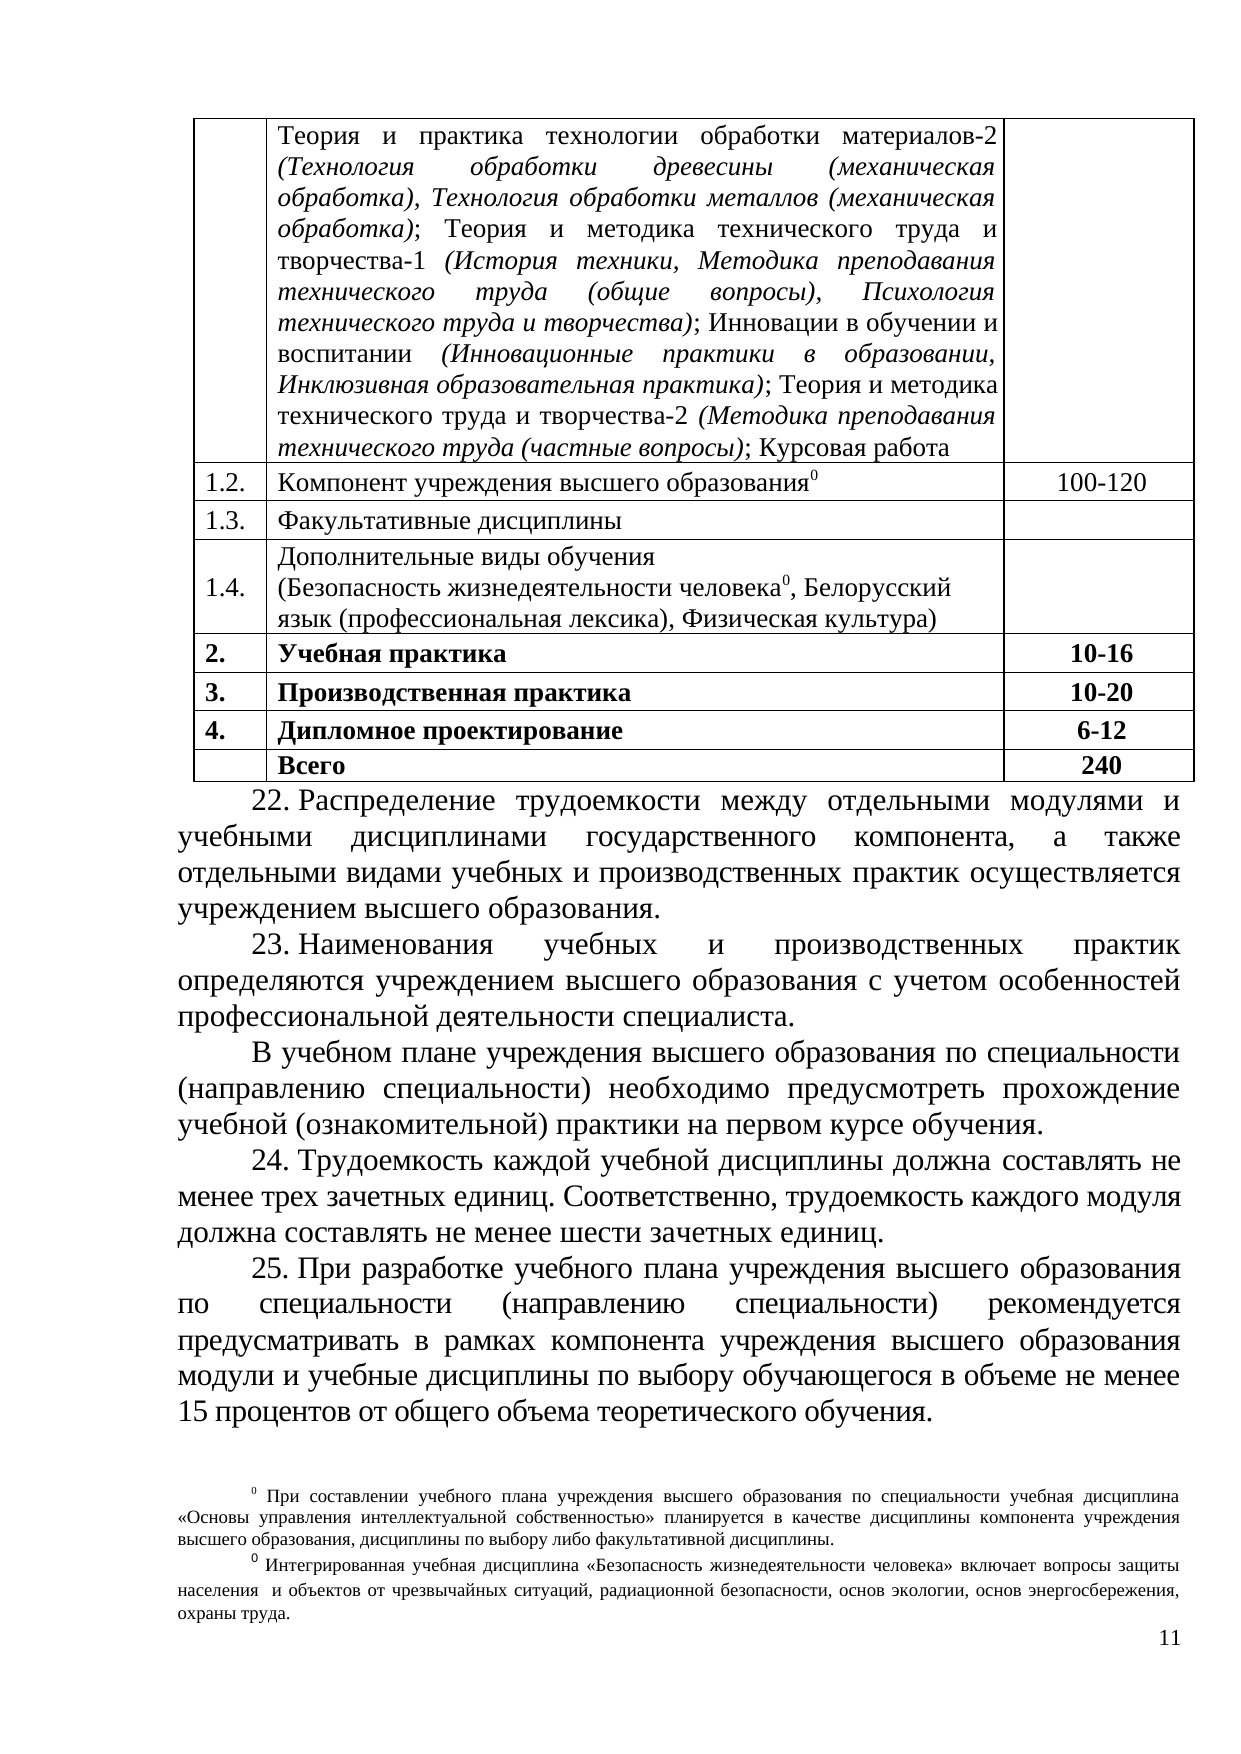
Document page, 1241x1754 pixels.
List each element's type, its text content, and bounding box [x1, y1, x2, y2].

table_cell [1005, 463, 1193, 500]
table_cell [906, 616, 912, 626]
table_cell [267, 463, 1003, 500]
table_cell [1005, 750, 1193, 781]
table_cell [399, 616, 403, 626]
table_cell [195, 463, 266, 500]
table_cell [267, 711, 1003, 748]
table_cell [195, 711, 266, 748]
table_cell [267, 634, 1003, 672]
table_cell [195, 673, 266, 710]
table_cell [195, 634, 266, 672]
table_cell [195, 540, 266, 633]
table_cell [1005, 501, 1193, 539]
text В учебном плане учреждения высшего образования по специальности (направлению специальности) необходимо предусмотреть прохождение учебной (ознакомительной) практики на первом курсе обучения. [177, 1033, 1181, 1141]
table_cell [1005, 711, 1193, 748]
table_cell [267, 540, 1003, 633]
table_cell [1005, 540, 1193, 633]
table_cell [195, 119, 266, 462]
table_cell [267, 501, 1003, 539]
text 23. Наименования учебных и производственных практик определяются учреждением высшего образования с учетом особенностей профессиональной деятельности специалиста. [177, 925, 1181, 1033]
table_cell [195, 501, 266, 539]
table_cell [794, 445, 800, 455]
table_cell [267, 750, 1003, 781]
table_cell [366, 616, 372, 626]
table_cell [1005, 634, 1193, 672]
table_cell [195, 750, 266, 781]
text 22. Распределение трудоемкости между отдельными модулями и учебными дисциплинами государственного компонента, а также отдельными видами учебных и производственных практик осуществляется учреждением высшего образования. [177, 782, 1181, 925]
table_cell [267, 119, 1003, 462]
text 24. Трудоемкость каждой учебной дисциплины должна составлять не менее трех зачетных единиц. Соответственно, трудоемкость каждого модуля должна составлять не менее шести зачетных единиц. [177, 1141, 1181, 1249]
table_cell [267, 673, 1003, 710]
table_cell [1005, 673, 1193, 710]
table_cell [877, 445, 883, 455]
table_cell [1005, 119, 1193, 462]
text 25. При разработке учебного плана учреждения высшего образования по специальности (направлению специальности) рекомендуется предусматривать в рамках компонента учреждения высшего образования модули и учебные дисциплины по выбору обучающегося в объеме не менее 15 процентов от общего объема теоретического обучения. [177, 1249, 1181, 1428]
